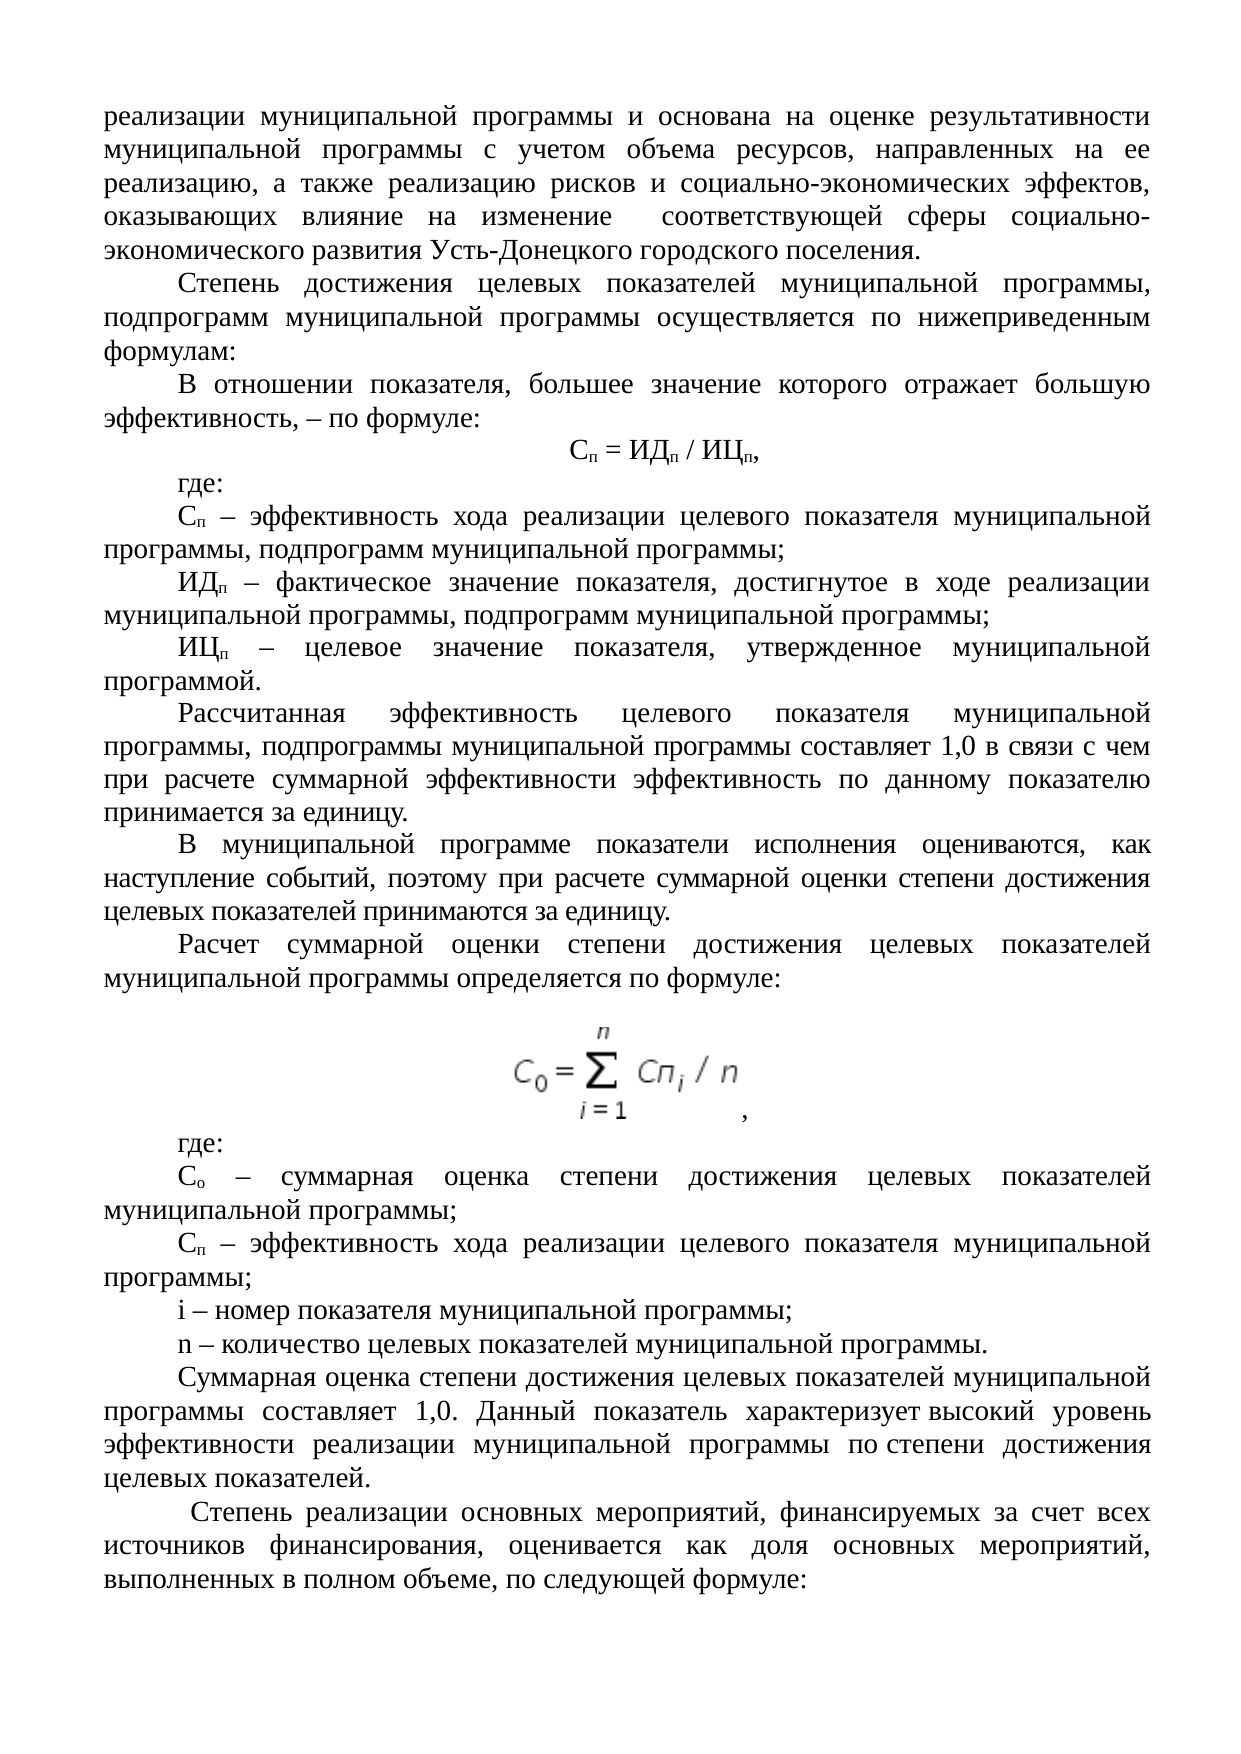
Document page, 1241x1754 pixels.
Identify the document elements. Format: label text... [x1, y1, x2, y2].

text В отношении показателя, большее значение которого отражает большую эффективность, – по формуле: [103, 366, 1152, 433]
text В муниципальной программе показатели исполнения оцениваются, как наступление событий, поэтому при расчете суммарной оценки степени достижения целевых показателей принимаются за единицу. [103, 828, 1152, 926]
picture [506, 1027, 741, 1119]
text Расчет суммарной оценки степени достижения целевых показателей муниципальной программы определяется по формуле: [103, 926, 1152, 993]
text Суммарная оценка степени достижения целевых показателей муниципальной программы составляет 1,0. Данный показатель характеризует высокий уровень эффективности реализации муниципальной программы по степени достижения целевых показателей. [103, 1359, 1152, 1494]
text Сп – эффективность хода реализации целевого показателя муниципальной программы, подпрограмм муниципальной программы; [103, 499, 1152, 565]
text ИДп – фактическое значение показателя, достигнутое в ходе реализации муниципальной программы, подпрограмм муниципальной программы; [103, 565, 1152, 630]
text Сп = ИДп / ИЦп, [103, 433, 1152, 466]
text Степень достижения целевых показателей муниципальной программы, подпрограмм муниципальной программы осуществляется по нижеприведенным формулам: [103, 266, 1152, 366]
text где: [103, 466, 1152, 499]
text i – номер показателя муниципальной программы; [103, 1292, 1152, 1326]
text , [103, 1027, 1152, 1125]
text Рассчитанная эффективность целевого показателя муниципальной программы, подпрограммы муниципальной программы составляет 1,0 в связи с чем при расчете суммарной эффективности эффективность по данному показателю принимается за единицу. [103, 696, 1152, 828]
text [103, 98, 1152, 266]
text Степень реализации основных мероприятий, финансируемых за счет всех источников финансирования, оценивается как доля основных мероприятий, выполненных в полном объеме, по следующей формуле: [103, 1494, 1152, 1594]
text ИЦп – целевое значение показателя, утвержденное муниципальной программой. [103, 630, 1152, 696]
text Со – суммарная оценка степени достижения целевых показателей муниципальной программы; [103, 1158, 1152, 1225]
text n – количество целевых показателей муниципальной программы. [103, 1326, 1152, 1359]
text где: [103, 1125, 1152, 1158]
text Сп – эффективность хода реализации целевого показателя муниципальной программы; [103, 1225, 1152, 1292]
